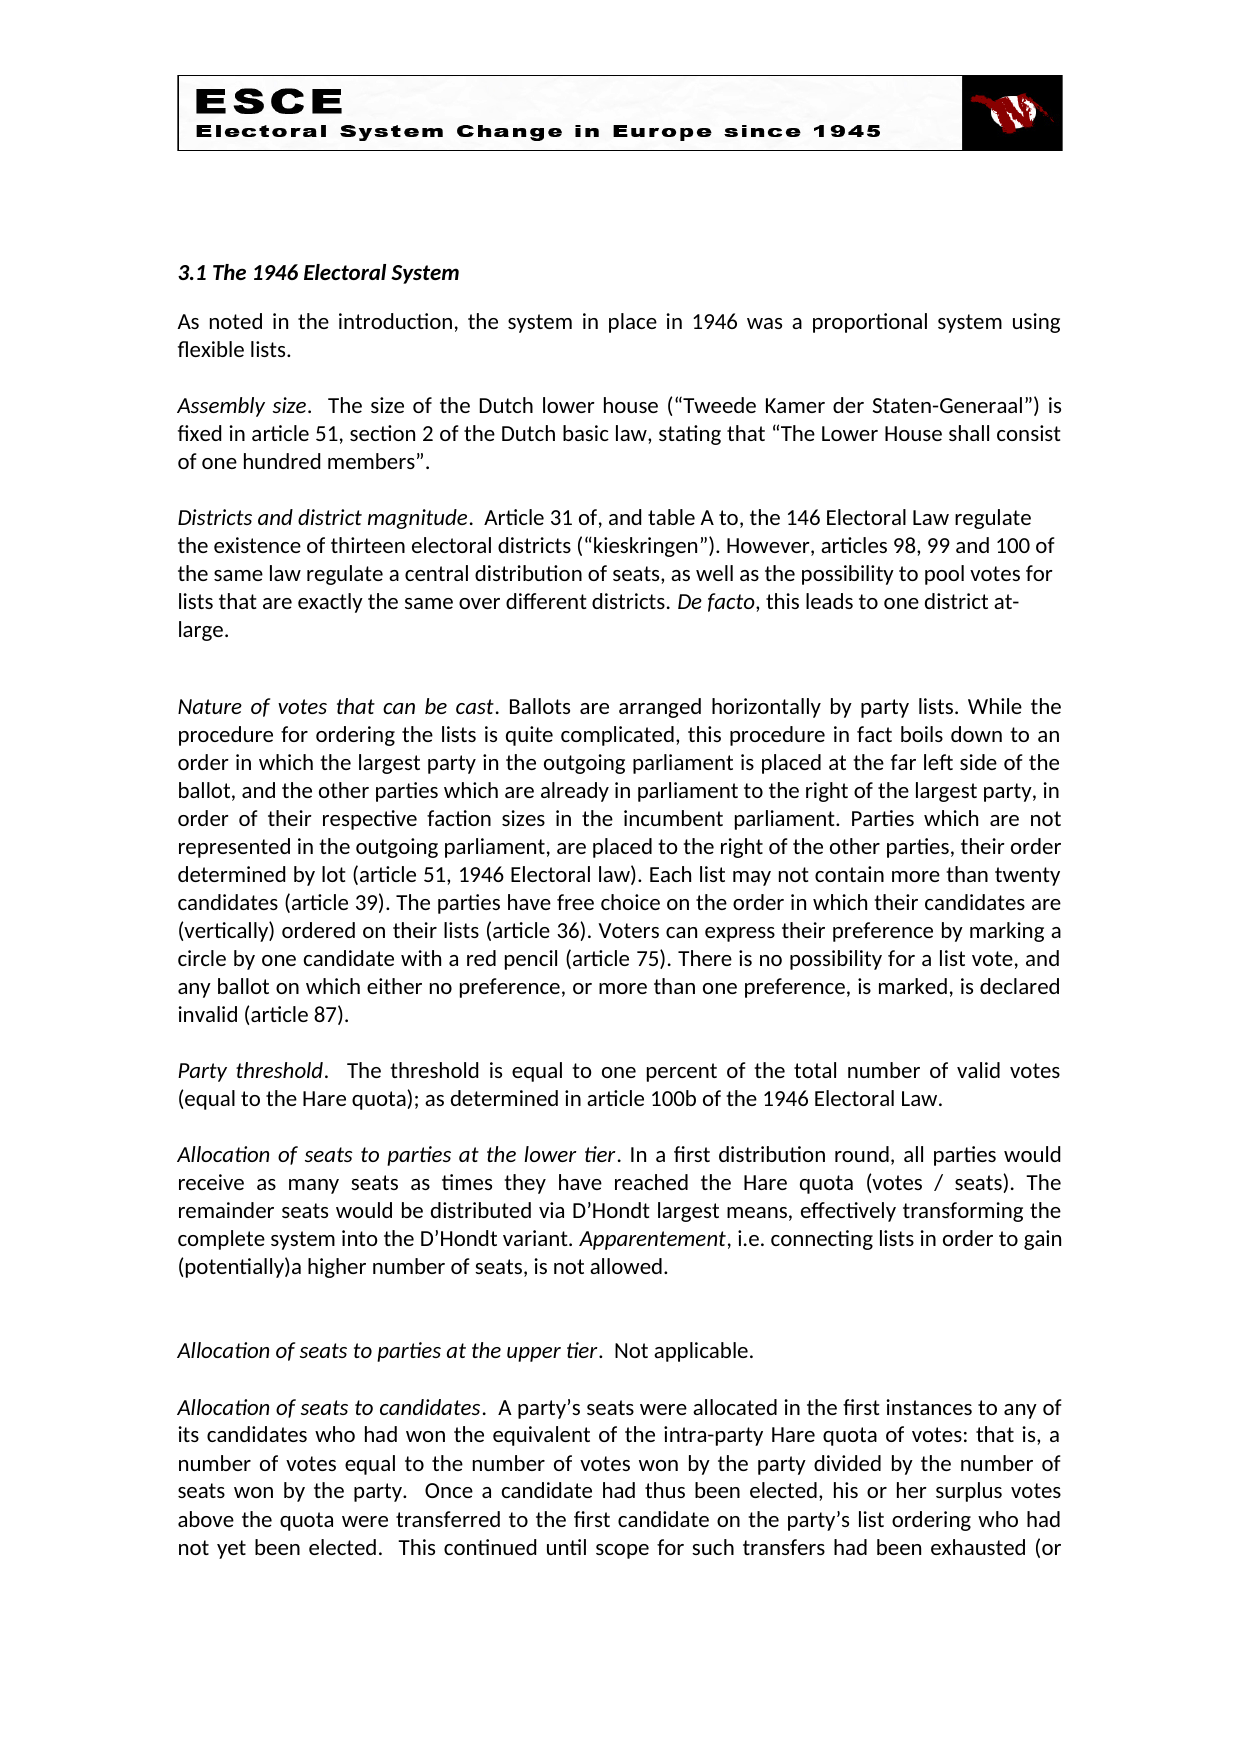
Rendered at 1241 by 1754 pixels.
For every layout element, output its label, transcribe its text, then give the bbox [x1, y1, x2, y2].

text Allocation of seats to parties at the lower tier. In a first distribution round, all parties would receive as many seats as times they have reached the Hare quota (votes / seats). The remainder seats would be distributed via D’Hondt largest means, effectively transforming the complete system into the D’Hondt variant. Apparentement, i.e. connecting lists in order to gain (potentially)a higher number of seats, is not allowed. [177, 1140, 1063, 1281]
text Assembly size. The size of the Dutch lower house (“Tweede Kamer der Staten-Generaal”) is fixed in article 51, section 2 of the Dutch basic law, stating that “The Lower House shall consist of one hundred members”. [177, 391, 1063, 475]
text 3.1 The 1946 Electoral System [177, 258, 1063, 286]
text Party threshold. The threshold is equal to one percent of the total number of valid votes (equal to the Hare quota); as determined in article 100b of the 1946 Electoral Law. [177, 1056, 1063, 1112]
text Nature of votes that can be cast. Ballots are arranged horizontally by party lists. While the procedure for ordering the lists is quite complicated, this procedure in fact boils down to an order in which the largest party in the outgoing parliament is placed at the far left side of the ballot, and the other parties which are already in parliament to the right of the largest party, in order of their respective faction sizes in the incumbent parliament. Parties which are not represented in the outgoing parliament, are placed to the right of the other parties, their order determined by lot (article 51, 1946 Electoral law). Each list may not contain more than twenty candidates (article 39). The parties have free choice on the order in which their candidates are (vertically) ordered on their lists (article 36). Voters can express their preference by marking a circle by one candidate with a red pencil (article 75). There is no possibility for a list vote, and any ballot on which either no preference, or more than one preference, is marked, is declared invalid (article 87). [177, 692, 1063, 1028]
text As noted in the introduction, the system in place in 1946 was a proportional system using flexible lists. [177, 307, 1063, 363]
text Districts and district magnitude. Article 31 of, and table A to, the 146 Electoral Law regulate the existence of thirteen electoral districts (“kieskringen”). However, articles 98, 99 and 100 of the same law regulate a central distribution of seats, as well as the possibility to pool votes for lists that are exactly the same over different districts. De facto, this leads to one district at-large. [177, 503, 1063, 643]
text Allocation of seats to parties at the upper tier. Not applicable. [177, 1337, 1063, 1364]
picture [177, 75, 1063, 151]
